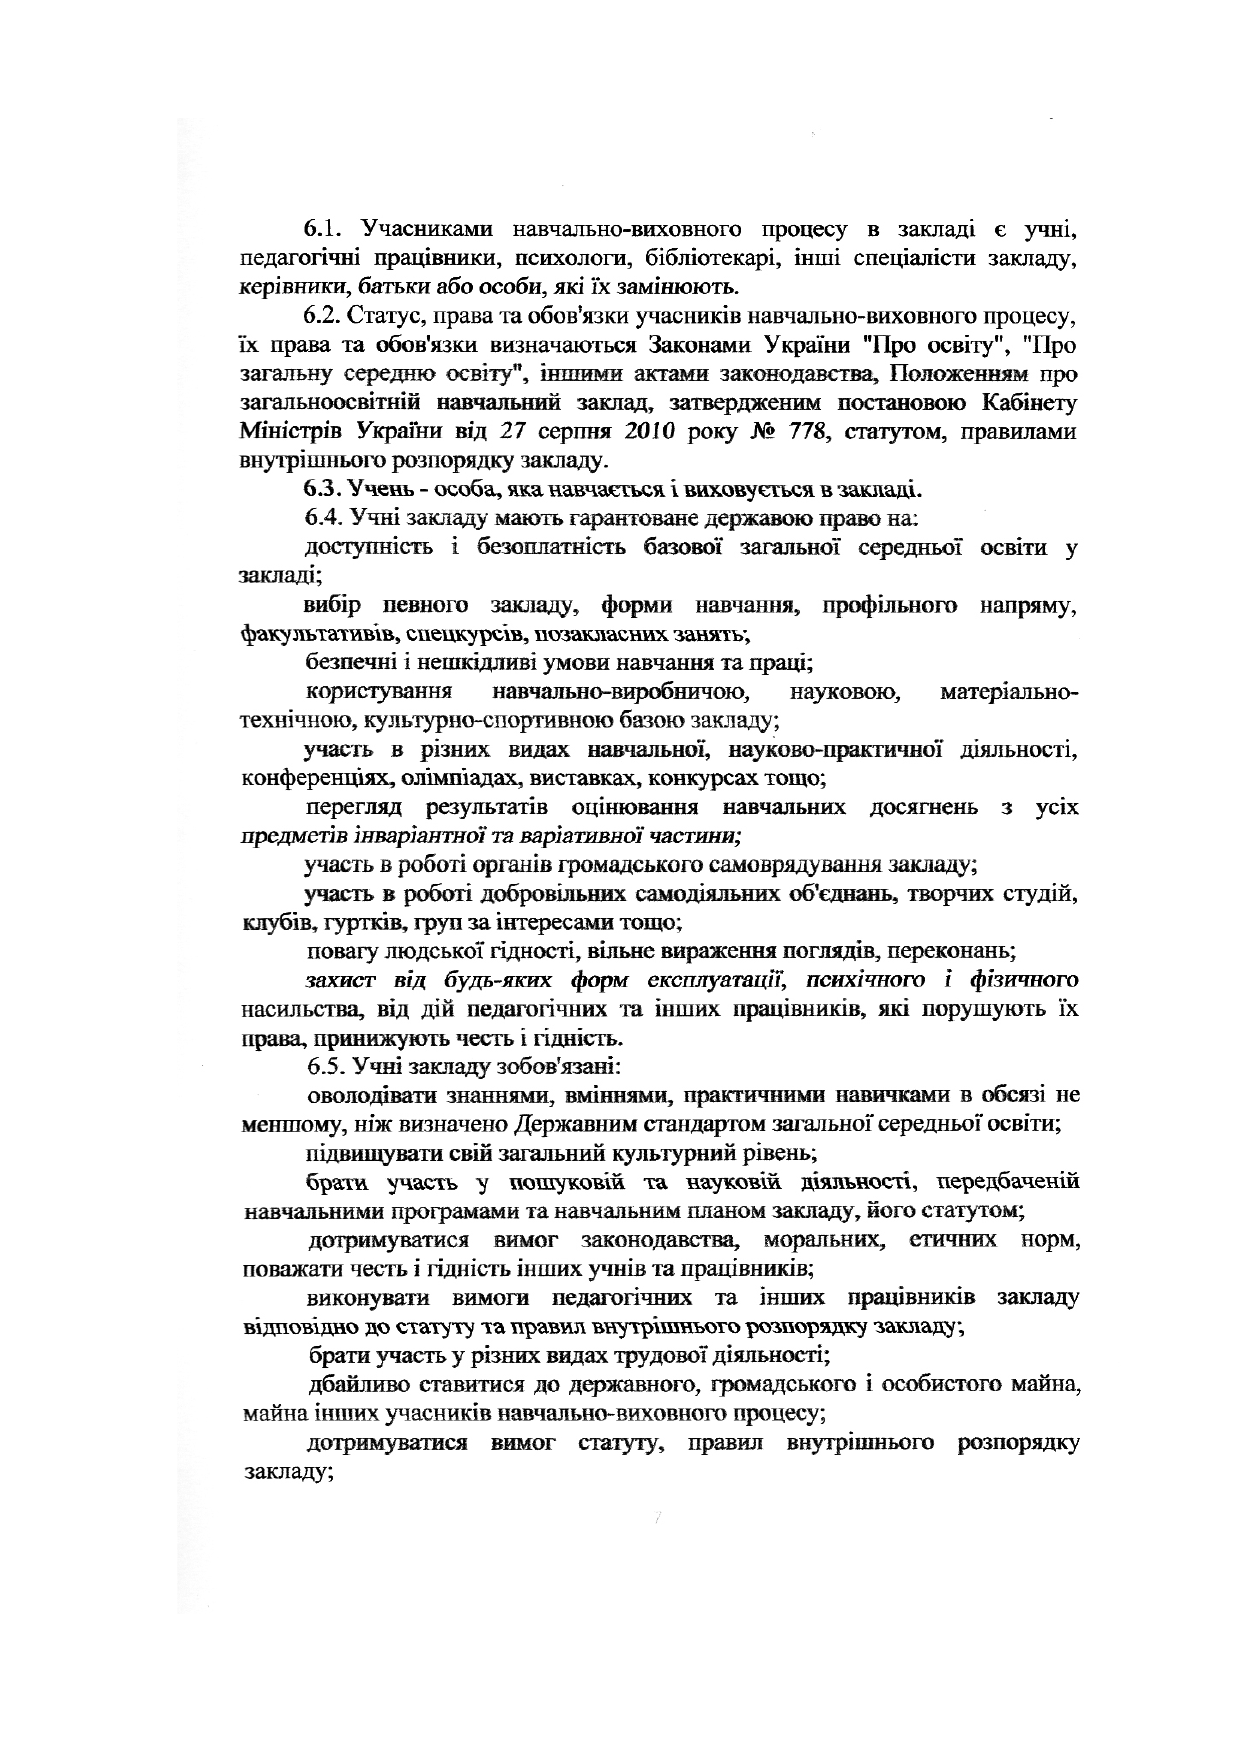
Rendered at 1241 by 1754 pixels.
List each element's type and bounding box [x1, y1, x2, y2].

picture [177, 118, 1152, 1614]
